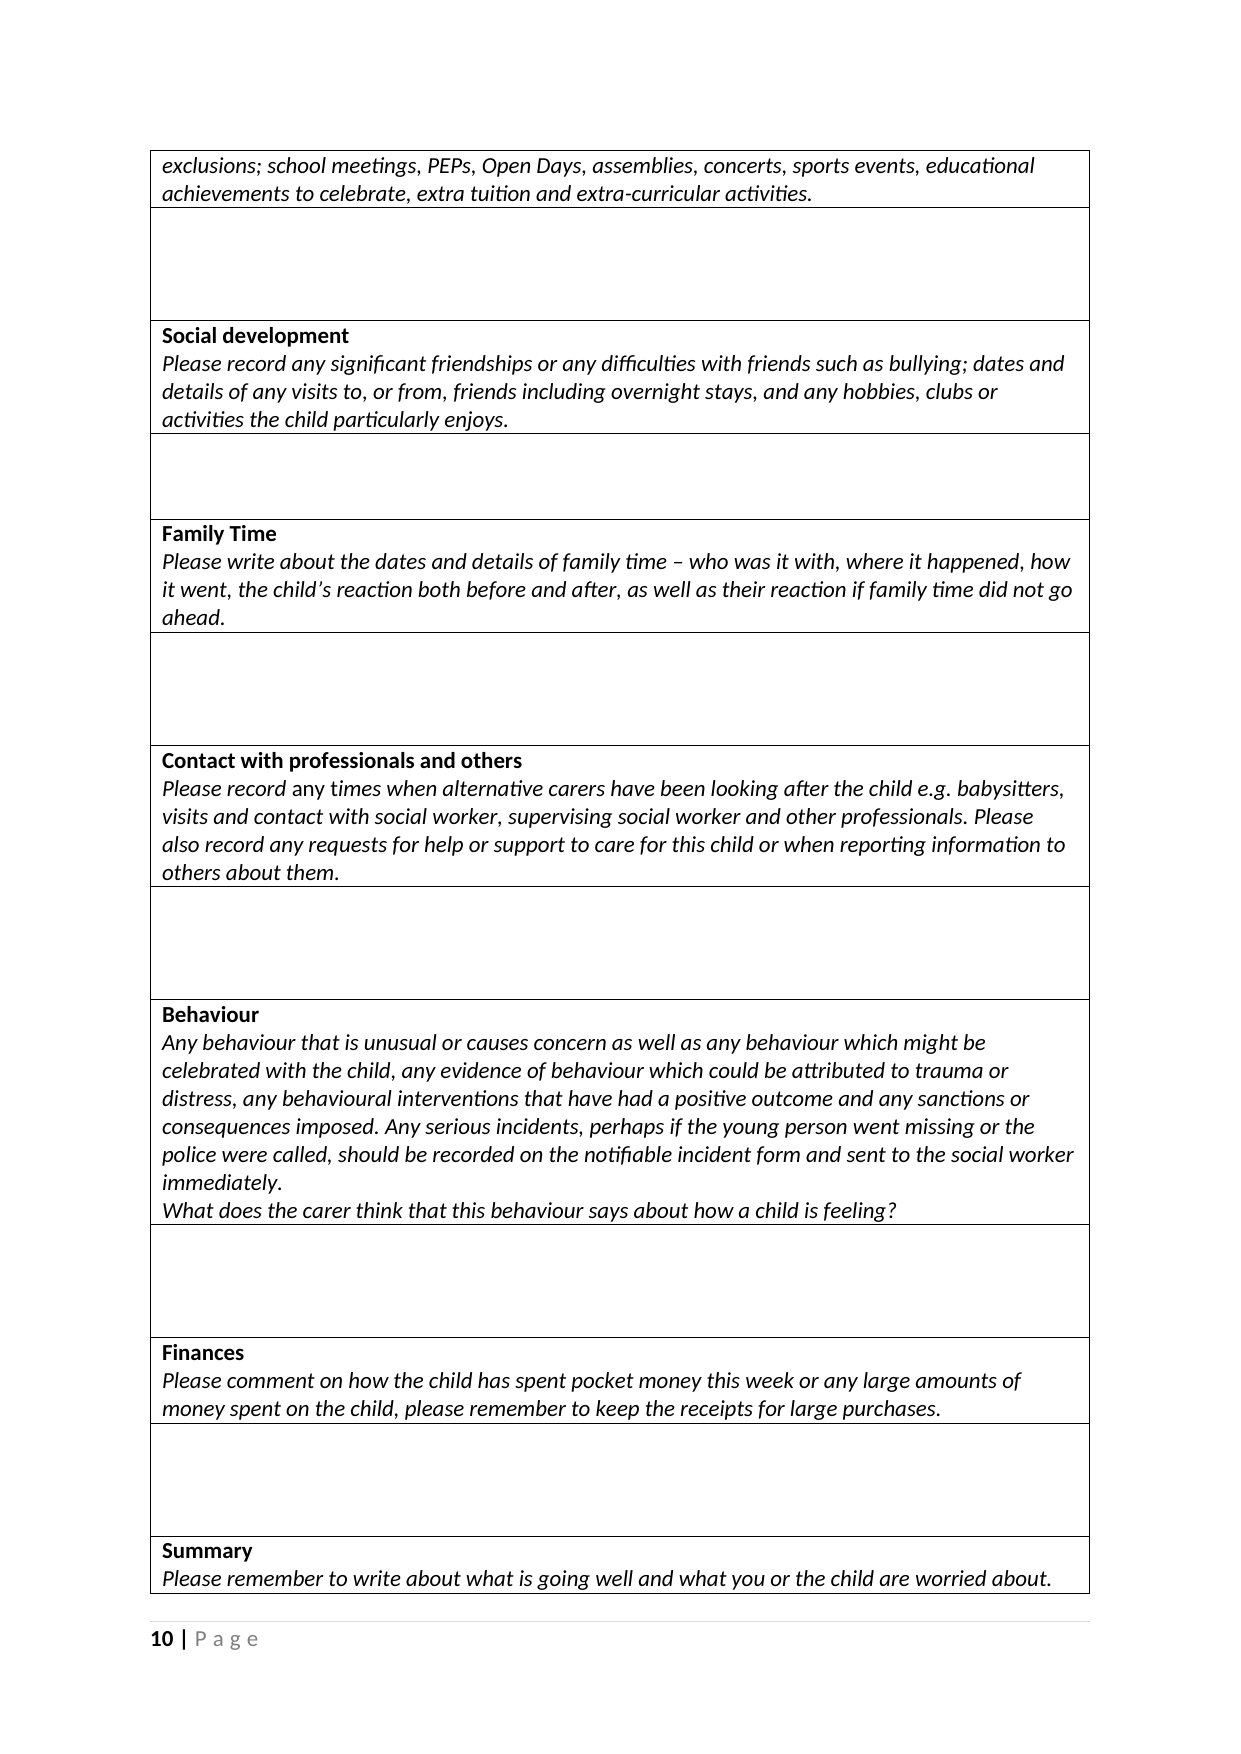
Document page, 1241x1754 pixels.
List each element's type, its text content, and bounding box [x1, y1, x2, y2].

table_cell [151, 1424, 1089, 1536]
table_cell Contact with professionals and others Please record any times when alternative carers have been looking after the child e.g. babysitters, visits and contact with social worker, supervising social worker and other professionals. Please also record any requests for help or support to care for this child or when reporting information to others about them. [151, 746, 1089, 886]
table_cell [151, 151, 1089, 207]
table_cell Social development Please record any significant friendships or any difficulties with friends such as bullying; dates and details of any visits to, or from, friends including overnight stays, and any hobbies, clubs or activities the child particularly enjoys. [151, 321, 1089, 433]
table_cell [151, 633, 1089, 745]
table_cell [151, 1225, 1089, 1337]
table_cell [151, 208, 1089, 320]
table_cell [151, 434, 1089, 518]
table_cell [151, 1537, 1089, 1593]
table_cell Family Time Please write about the dates and details of family time – who was it with, where it happened, how it went, the child’s reaction both before and after, as well as their reaction if family time did not go ahead. [151, 520, 1089, 632]
table_cell [151, 887, 1089, 999]
table_cell Finances Please comment on how the child has spent pocket money this week or any large amounts of money spent on the child, please remember to keep the receipts for large purchases. [151, 1338, 1089, 1422]
table_cell Behaviour Any behaviour that is unusual or causes concern as well as any behaviour which might be celebrated with the child, any evidence of behaviour which could be attributed to trauma or distress, any behavioural interventions that have had a positive outcome and any sanctions or consequences imposed. Any serious incidents, perhaps if the young person went missing or the police were called, should be recorded on the notifiable incident form and sent to the social worker immediately. What does the carer think that this behaviour says about how a child is feeling? [151, 1000, 1089, 1224]
